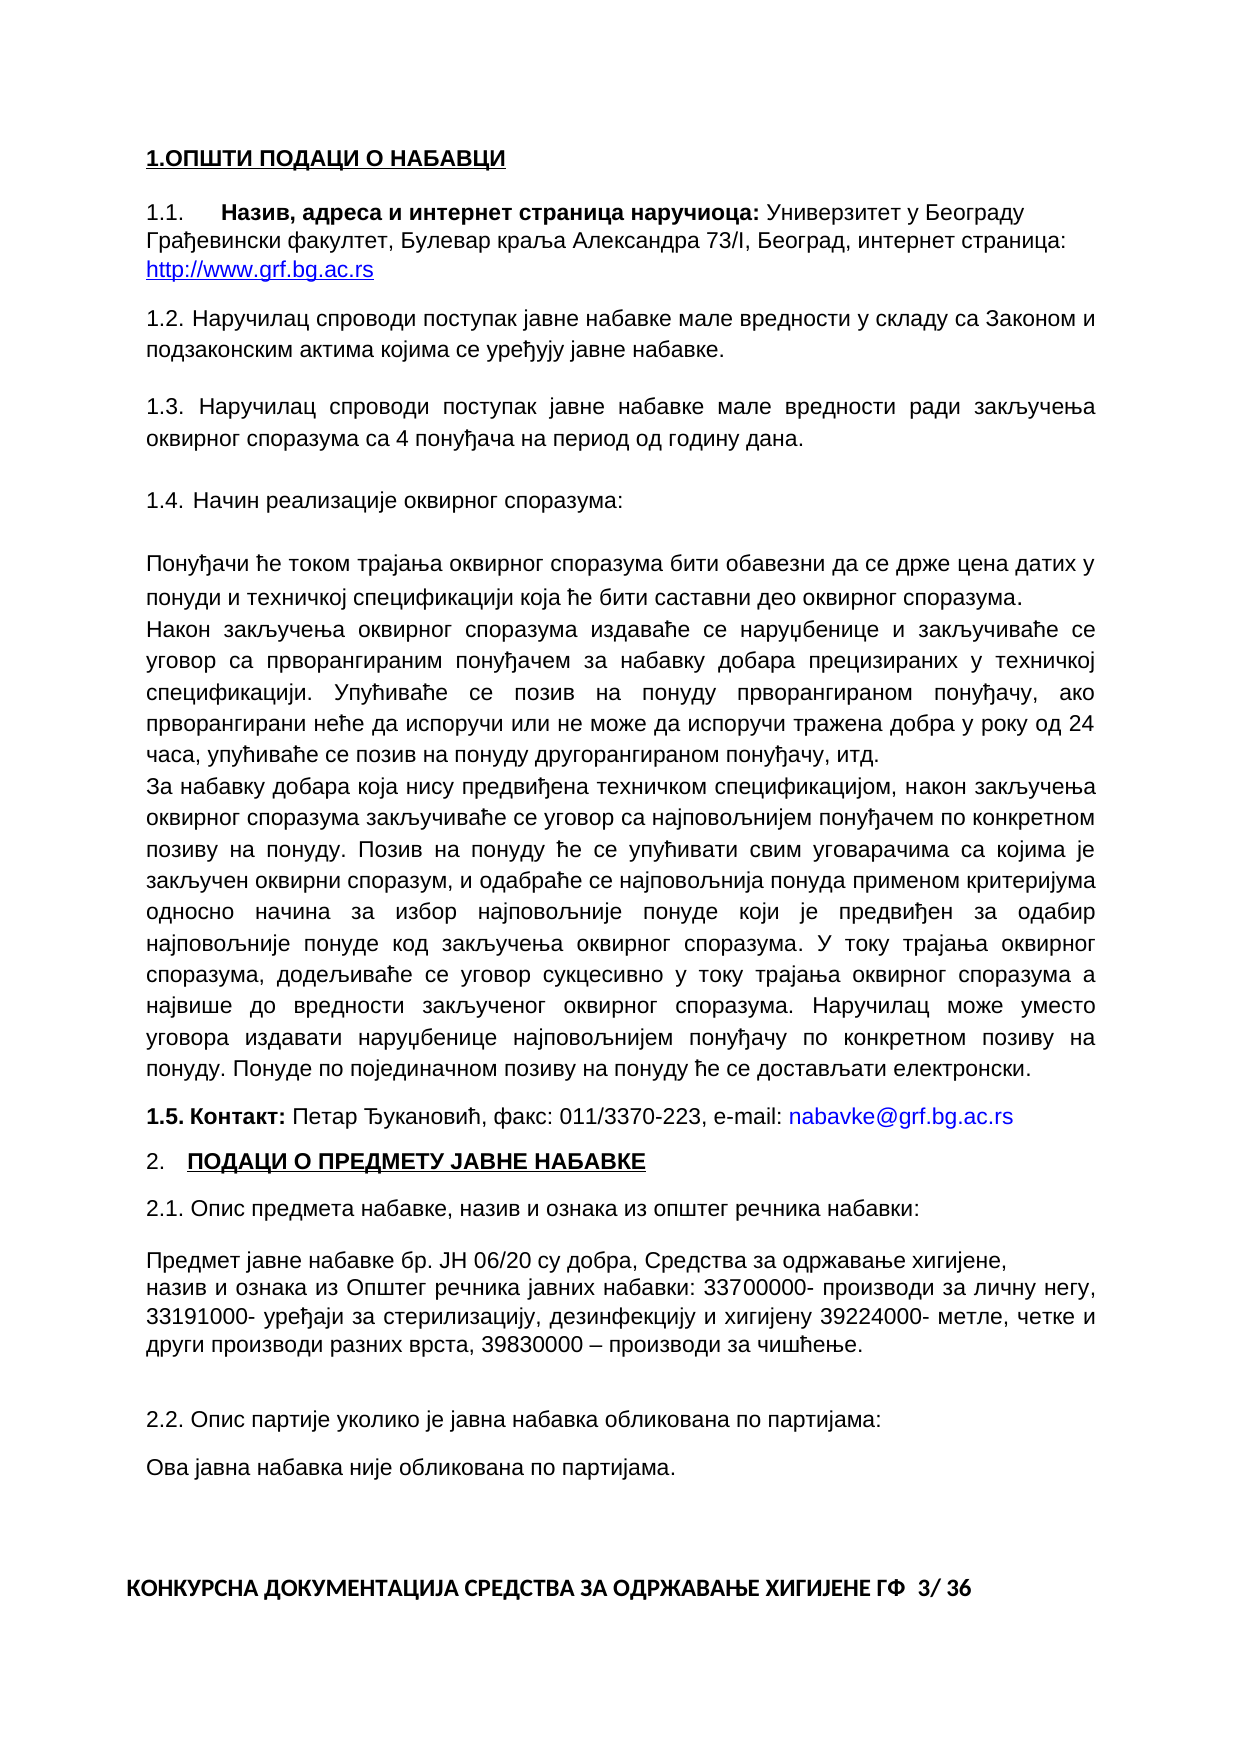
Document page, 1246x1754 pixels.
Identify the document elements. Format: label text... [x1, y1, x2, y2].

list Контакт: Петар Ђукановић, факс: 011/3370-223, e-mail: nabavke@grf.bg.ac.rs [146, 1103, 1096, 1129]
text 1.ОПШТИ ПОДАЦИ О НАБАВЦИ [486, 150, 1096, 171]
text 1.ОПШТИ ПОДАЦИ О НАБАВЦИ [146, 150, 298, 168]
text Понуђачи ће током трајања оквирног споразума бити обавезни да се држе цена датих у понуди и техничкој спецификацији која ће бити саставни део оквирног споразума. [146, 550, 1096, 611]
text 2.1. Опис предмета набавке, назив и ознака из општег речника набавки: [146, 1195, 1096, 1221]
text Након закључења оквирног споразума издаваће се наруџбенице и закључиваће се уговор са прворангираним понуђачем за набавку добара прецизираних у техничкој спецификацији. Упућиваће се позив на понуду прворангираном понуђачу, ако прворангирани неће да испоручи или не може да испоручи тражена добра у року од 24 часа, упућиваће се позив на понуду другорангираном понуђачу, итд. [146, 616, 1096, 768]
list Начин реализације оквирног споразума: [146, 487, 1096, 514]
list Назив, адреса и интернет страница наручиоца: Универзитет у Београду Грађевински факултет, Булевар краља Александра 73/I, Београд, интернет страница: http://www.grf.bg.ac.rs [146, 198, 1096, 283]
list ПОДАЦИ О ПРЕДМЕТУ ЈАВНЕ НАБАВКЕ [146, 1148, 1096, 1174]
text назив и ознака из Oпштег речника јавних набавки: 33700000- производи за личну негу, 33191000- уређаји за стерилизацију, дезинфекцију и хигијену 39224000- метле, четке и други производи разних врста, 39830000 – производи за чишћење. [146, 1274, 1096, 1357]
text Предмет јавне набавке бр. ЈН 06/20 су добра, Средства за одржавање хигијене, [146, 1247, 1096, 1274]
text Ова јавна набавка није обликована по партијама. [146, 1454, 1096, 1481]
list Наручилац спроводи поступак јавне набавке мале вредности ради закључења оквирног споразума са 4 понуђача на период од годину дана. [146, 393, 1096, 451]
text 1.ОПШТИ ПОДАЦИ О НАБАВЦИ [340, 150, 486, 168]
text За набавку добара која нису предвиђена техничком спецификацијом, након закључења оквирног споразума закључиваће се уговор са најповољнијем понуђачем по конкретном позиву на понуду. Позив на понуду ће се упућивати свим уговарачима са којима је закључен оквирни споразум, и одабраће се најповољнија понуда применом критеријума односно начина за избор најповољније понуде који је предвиђен за одабир најповољније понуде код закључења оквирног споразума. У току трајања оквирног споразума, додељиваће се уговор сукцесивно у току трајања оквирног споразума а највише до вредности закљученог оквирног споразума. Наручилац може уместо уговора издавати наруџбенице најповољнијем понуђачу по конкретном позиву на понуду. Понуде по појединачном позиву на понуду ће се достављати електронски. [146, 773, 1096, 1081]
list Наручилац спроводи поступак јавне набавке мале вредности у складу са Законом и подзаконским актима којима се уређују јавне набавке. [146, 304, 1096, 362]
text 2.2. Опис партије уколико је јавна набавка обликована по партијама: [146, 1406, 1094, 1432]
